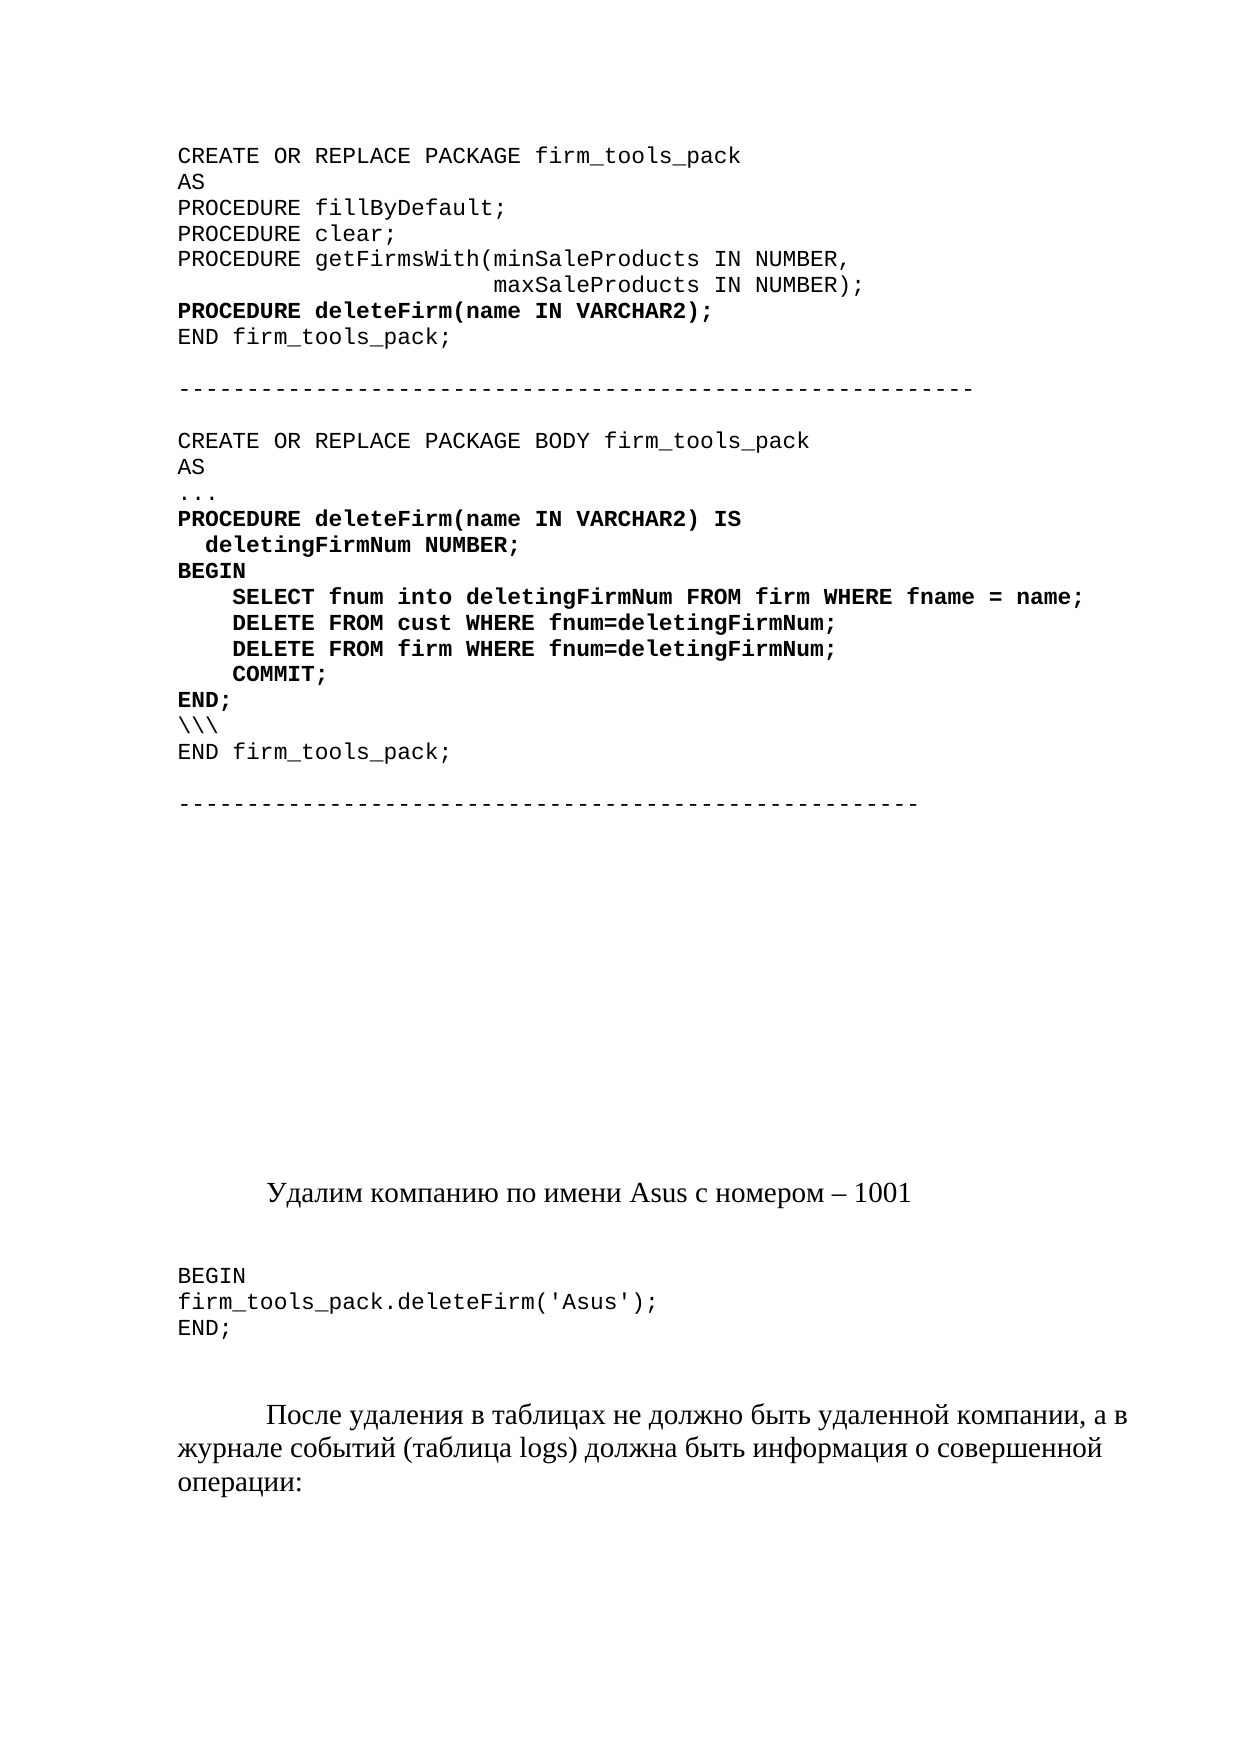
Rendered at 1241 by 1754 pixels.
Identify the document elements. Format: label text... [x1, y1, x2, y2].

text CREATE OR REPLACE PACKAGE BODY firm_tools_pack [177, 429, 1152, 455]
text PROCEDURE clear; [177, 222, 1152, 248]
text Удалим компанию по имени Asus с номером – 1001 [177, 1175, 1152, 1209]
text BEGIN [177, 1264, 1152, 1290]
text DELETE FROM firm WHERE fnum=deletingFirmNum; [177, 637, 1152, 663]
text CREATE OR REPLACE PACKAGE firm_tools_pack [177, 144, 1152, 170]
text PROCEDURE deleteFirm(name IN VARCHAR2); [177, 300, 1152, 326]
text deletingFirmNum NUMBER; [177, 533, 1152, 559]
text BEGIN [177, 559, 1152, 585]
text DELETE FROM cust WHERE fnum=deletingFirmNum; [177, 611, 1152, 637]
text COMMIT; [177, 663, 1152, 689]
text AS [177, 170, 1152, 196]
text SELECT fnum into deletingFirmNum FROM firm WHERE fname = name; [177, 585, 1152, 611]
text ... [177, 481, 1152, 507]
text ---------------------------------------------------------- [177, 377, 1152, 403]
text PROCEDURE deleteFirm(name IN VARCHAR2) IS [177, 507, 1152, 533]
text \\\ [177, 715, 1152, 741]
text firm_tools_pack.deleteFirm('Asus'); [177, 1290, 1152, 1316]
text ------------------------------------------------------ [177, 792, 1152, 818]
text После удаления в таблицах не должно быть удаленной компании, а в журнале событий (таблица logs) должна быть информация о совершенной операции: [177, 1397, 1152, 1498]
text END; [177, 1316, 1152, 1342]
text PROCEDURE getFirmsWith(minSaleProducts IN NUMBER, [177, 248, 1152, 274]
text END firm_tools_pack; [177, 326, 1152, 352]
text AS [177, 455, 1152, 481]
text END firm_tools_pack; [177, 741, 1152, 767]
text maxSaleProducts IN NUMBER); [177, 274, 1152, 300]
text END; [177, 689, 1152, 715]
text PROCEDURE fillByDefault; [177, 196, 1152, 222]
